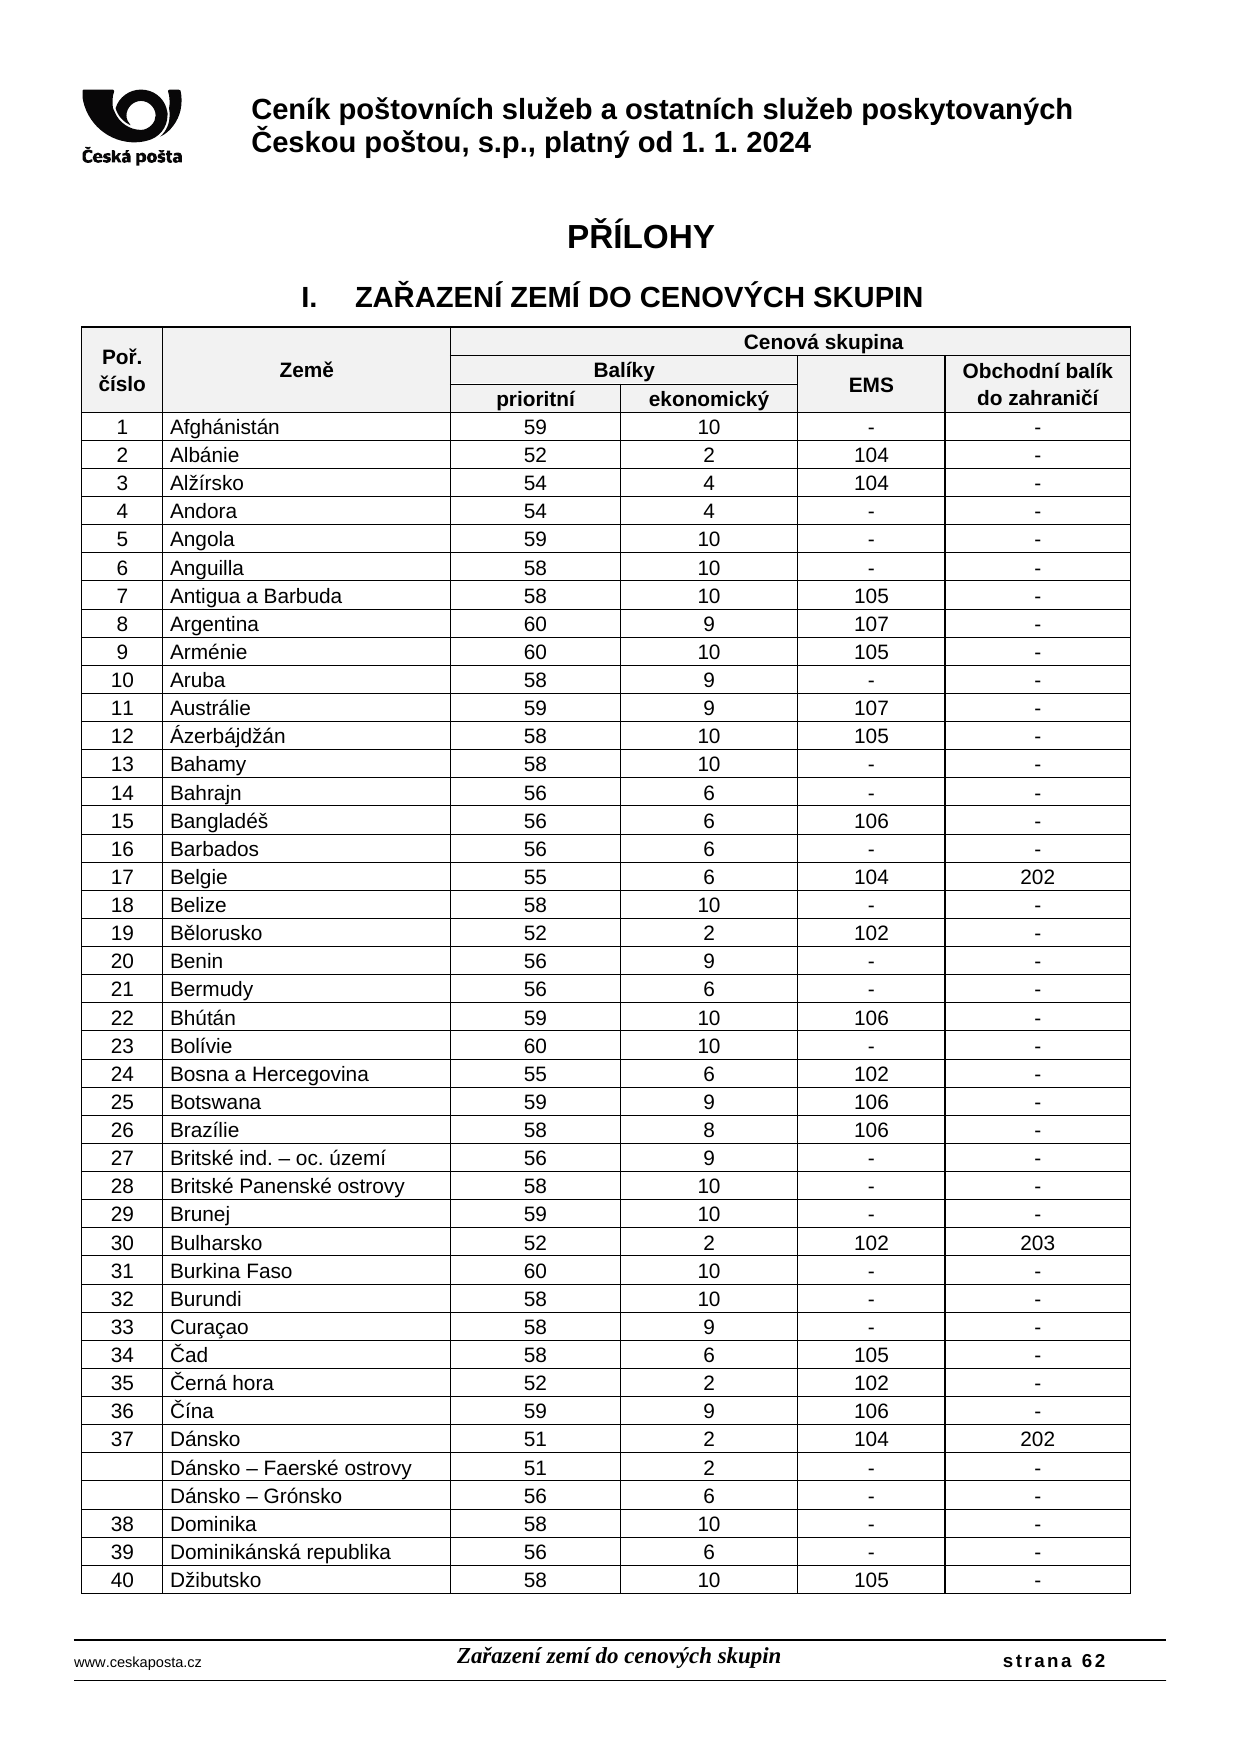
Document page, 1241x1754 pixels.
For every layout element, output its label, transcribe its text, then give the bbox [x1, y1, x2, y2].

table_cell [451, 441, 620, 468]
subtitle PŘÍLOHY [115, 217, 1166, 255]
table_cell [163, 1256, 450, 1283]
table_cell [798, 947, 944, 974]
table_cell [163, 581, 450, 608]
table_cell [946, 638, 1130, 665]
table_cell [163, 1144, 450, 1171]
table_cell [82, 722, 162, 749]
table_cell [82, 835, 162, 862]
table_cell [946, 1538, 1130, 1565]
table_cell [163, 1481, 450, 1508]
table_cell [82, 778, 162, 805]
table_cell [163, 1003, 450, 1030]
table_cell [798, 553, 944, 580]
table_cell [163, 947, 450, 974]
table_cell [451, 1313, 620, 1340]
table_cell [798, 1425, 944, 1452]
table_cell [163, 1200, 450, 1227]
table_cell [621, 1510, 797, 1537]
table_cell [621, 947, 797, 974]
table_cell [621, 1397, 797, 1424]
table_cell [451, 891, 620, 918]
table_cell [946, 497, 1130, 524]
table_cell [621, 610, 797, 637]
subtitle ZAŘAZENÍ ZEMÍ DO CENOVÝCH SKUPIN [74, 280, 1166, 314]
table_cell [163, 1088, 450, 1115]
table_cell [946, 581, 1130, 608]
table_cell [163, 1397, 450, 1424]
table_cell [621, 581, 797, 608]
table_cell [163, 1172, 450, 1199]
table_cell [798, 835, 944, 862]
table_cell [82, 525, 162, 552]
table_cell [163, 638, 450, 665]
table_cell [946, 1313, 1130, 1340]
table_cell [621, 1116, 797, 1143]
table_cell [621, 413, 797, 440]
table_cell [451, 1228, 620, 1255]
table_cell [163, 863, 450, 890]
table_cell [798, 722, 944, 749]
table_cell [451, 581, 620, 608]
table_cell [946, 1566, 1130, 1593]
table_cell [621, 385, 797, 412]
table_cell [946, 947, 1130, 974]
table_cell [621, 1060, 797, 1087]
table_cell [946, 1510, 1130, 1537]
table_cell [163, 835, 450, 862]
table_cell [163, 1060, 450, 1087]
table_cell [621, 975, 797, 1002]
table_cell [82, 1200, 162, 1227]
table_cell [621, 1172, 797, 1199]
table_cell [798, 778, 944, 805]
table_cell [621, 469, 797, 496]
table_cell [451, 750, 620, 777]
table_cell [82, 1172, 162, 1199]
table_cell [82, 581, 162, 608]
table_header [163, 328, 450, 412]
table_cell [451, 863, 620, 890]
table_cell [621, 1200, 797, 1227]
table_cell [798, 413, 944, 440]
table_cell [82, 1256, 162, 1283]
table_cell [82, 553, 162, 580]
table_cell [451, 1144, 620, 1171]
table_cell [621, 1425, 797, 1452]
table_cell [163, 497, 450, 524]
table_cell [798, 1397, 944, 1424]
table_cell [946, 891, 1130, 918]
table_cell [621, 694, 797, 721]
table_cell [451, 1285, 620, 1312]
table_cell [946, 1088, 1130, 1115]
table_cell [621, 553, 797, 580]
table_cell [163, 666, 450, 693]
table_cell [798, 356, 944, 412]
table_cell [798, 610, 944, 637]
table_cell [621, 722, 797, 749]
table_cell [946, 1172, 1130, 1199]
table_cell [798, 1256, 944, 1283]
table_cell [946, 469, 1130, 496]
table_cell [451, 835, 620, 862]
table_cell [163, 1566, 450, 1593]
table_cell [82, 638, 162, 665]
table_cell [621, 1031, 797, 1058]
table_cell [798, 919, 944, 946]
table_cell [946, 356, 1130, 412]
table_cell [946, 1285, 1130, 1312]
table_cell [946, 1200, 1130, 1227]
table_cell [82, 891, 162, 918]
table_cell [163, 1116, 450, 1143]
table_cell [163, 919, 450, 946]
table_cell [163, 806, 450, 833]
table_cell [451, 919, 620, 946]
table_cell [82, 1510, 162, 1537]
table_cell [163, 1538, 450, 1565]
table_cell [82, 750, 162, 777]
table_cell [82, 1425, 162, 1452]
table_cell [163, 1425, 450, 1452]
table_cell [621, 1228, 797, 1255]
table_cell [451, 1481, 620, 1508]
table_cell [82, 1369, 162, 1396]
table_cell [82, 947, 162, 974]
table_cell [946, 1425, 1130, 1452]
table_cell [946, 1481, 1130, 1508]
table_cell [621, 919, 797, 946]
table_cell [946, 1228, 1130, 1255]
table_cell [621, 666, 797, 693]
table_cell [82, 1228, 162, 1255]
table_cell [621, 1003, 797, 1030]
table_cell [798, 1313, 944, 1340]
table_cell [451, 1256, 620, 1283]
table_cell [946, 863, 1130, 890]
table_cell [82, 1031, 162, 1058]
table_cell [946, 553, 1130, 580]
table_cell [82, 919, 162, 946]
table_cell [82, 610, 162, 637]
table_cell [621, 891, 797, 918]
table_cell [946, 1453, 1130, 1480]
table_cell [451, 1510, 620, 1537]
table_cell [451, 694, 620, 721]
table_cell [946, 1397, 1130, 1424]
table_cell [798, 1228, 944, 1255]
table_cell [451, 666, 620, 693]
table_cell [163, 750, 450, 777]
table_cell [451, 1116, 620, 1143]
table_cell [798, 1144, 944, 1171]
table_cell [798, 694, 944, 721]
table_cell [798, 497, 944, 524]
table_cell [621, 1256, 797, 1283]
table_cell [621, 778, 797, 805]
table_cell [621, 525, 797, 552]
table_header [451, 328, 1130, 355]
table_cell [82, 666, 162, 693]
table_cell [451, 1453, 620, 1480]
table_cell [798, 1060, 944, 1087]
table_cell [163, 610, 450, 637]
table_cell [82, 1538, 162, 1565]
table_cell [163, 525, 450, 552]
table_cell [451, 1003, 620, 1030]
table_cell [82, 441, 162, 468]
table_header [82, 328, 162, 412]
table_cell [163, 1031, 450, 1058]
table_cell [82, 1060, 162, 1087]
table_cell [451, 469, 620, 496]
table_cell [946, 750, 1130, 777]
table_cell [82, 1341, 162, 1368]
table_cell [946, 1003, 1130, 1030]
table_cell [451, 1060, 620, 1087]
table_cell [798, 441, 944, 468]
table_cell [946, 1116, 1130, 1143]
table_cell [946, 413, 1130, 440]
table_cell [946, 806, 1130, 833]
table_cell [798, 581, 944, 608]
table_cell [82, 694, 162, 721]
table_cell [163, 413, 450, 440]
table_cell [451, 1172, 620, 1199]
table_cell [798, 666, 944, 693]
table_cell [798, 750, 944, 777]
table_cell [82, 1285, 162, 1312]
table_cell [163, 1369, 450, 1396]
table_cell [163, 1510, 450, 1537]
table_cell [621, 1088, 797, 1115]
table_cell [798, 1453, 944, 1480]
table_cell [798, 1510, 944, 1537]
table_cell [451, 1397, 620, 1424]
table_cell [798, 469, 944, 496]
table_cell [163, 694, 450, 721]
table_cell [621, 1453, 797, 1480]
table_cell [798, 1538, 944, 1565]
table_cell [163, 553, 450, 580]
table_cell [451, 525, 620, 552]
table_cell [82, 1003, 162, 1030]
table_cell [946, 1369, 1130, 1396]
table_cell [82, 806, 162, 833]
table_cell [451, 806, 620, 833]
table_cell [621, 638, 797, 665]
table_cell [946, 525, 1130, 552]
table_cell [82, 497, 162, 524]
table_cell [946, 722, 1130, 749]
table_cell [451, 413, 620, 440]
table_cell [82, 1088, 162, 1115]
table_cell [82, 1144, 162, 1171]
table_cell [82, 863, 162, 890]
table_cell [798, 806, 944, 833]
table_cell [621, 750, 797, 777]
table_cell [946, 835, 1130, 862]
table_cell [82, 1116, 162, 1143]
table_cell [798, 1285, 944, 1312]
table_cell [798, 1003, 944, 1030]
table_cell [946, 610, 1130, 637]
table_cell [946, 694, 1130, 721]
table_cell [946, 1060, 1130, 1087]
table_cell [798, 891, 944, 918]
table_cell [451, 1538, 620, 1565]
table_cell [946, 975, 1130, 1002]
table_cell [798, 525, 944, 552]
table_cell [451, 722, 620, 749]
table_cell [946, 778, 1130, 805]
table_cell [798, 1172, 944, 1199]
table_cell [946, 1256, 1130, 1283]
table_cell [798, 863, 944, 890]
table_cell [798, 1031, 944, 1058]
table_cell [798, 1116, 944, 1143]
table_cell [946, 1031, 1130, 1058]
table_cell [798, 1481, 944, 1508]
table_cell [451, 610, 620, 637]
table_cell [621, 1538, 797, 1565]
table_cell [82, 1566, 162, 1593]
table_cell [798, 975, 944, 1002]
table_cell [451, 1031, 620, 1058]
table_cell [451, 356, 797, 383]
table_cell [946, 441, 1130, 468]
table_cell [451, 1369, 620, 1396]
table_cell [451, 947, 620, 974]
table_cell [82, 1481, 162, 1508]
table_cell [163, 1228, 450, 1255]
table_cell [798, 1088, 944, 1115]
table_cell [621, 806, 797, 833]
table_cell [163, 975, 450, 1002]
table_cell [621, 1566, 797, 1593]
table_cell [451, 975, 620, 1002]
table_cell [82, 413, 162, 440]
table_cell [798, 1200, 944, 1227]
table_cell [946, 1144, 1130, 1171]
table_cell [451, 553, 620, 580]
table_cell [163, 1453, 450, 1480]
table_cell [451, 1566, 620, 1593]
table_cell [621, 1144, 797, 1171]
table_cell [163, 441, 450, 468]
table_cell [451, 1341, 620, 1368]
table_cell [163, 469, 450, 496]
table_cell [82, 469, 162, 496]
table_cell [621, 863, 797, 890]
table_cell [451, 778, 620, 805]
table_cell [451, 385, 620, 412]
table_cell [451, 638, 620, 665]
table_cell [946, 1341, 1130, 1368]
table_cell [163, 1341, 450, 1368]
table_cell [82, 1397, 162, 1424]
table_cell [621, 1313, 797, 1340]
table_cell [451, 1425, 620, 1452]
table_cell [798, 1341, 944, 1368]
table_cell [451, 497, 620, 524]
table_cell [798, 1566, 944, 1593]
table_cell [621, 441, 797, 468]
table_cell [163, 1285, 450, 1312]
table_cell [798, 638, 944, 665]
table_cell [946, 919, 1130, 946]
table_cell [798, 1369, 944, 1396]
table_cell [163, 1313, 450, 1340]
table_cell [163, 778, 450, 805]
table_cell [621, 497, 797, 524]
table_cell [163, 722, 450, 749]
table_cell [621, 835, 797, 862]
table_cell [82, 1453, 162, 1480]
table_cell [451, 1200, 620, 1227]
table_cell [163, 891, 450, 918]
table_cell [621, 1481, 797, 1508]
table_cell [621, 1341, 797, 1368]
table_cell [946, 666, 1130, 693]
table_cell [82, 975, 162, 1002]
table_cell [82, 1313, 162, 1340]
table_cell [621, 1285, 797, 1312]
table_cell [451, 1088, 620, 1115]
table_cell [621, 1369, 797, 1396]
